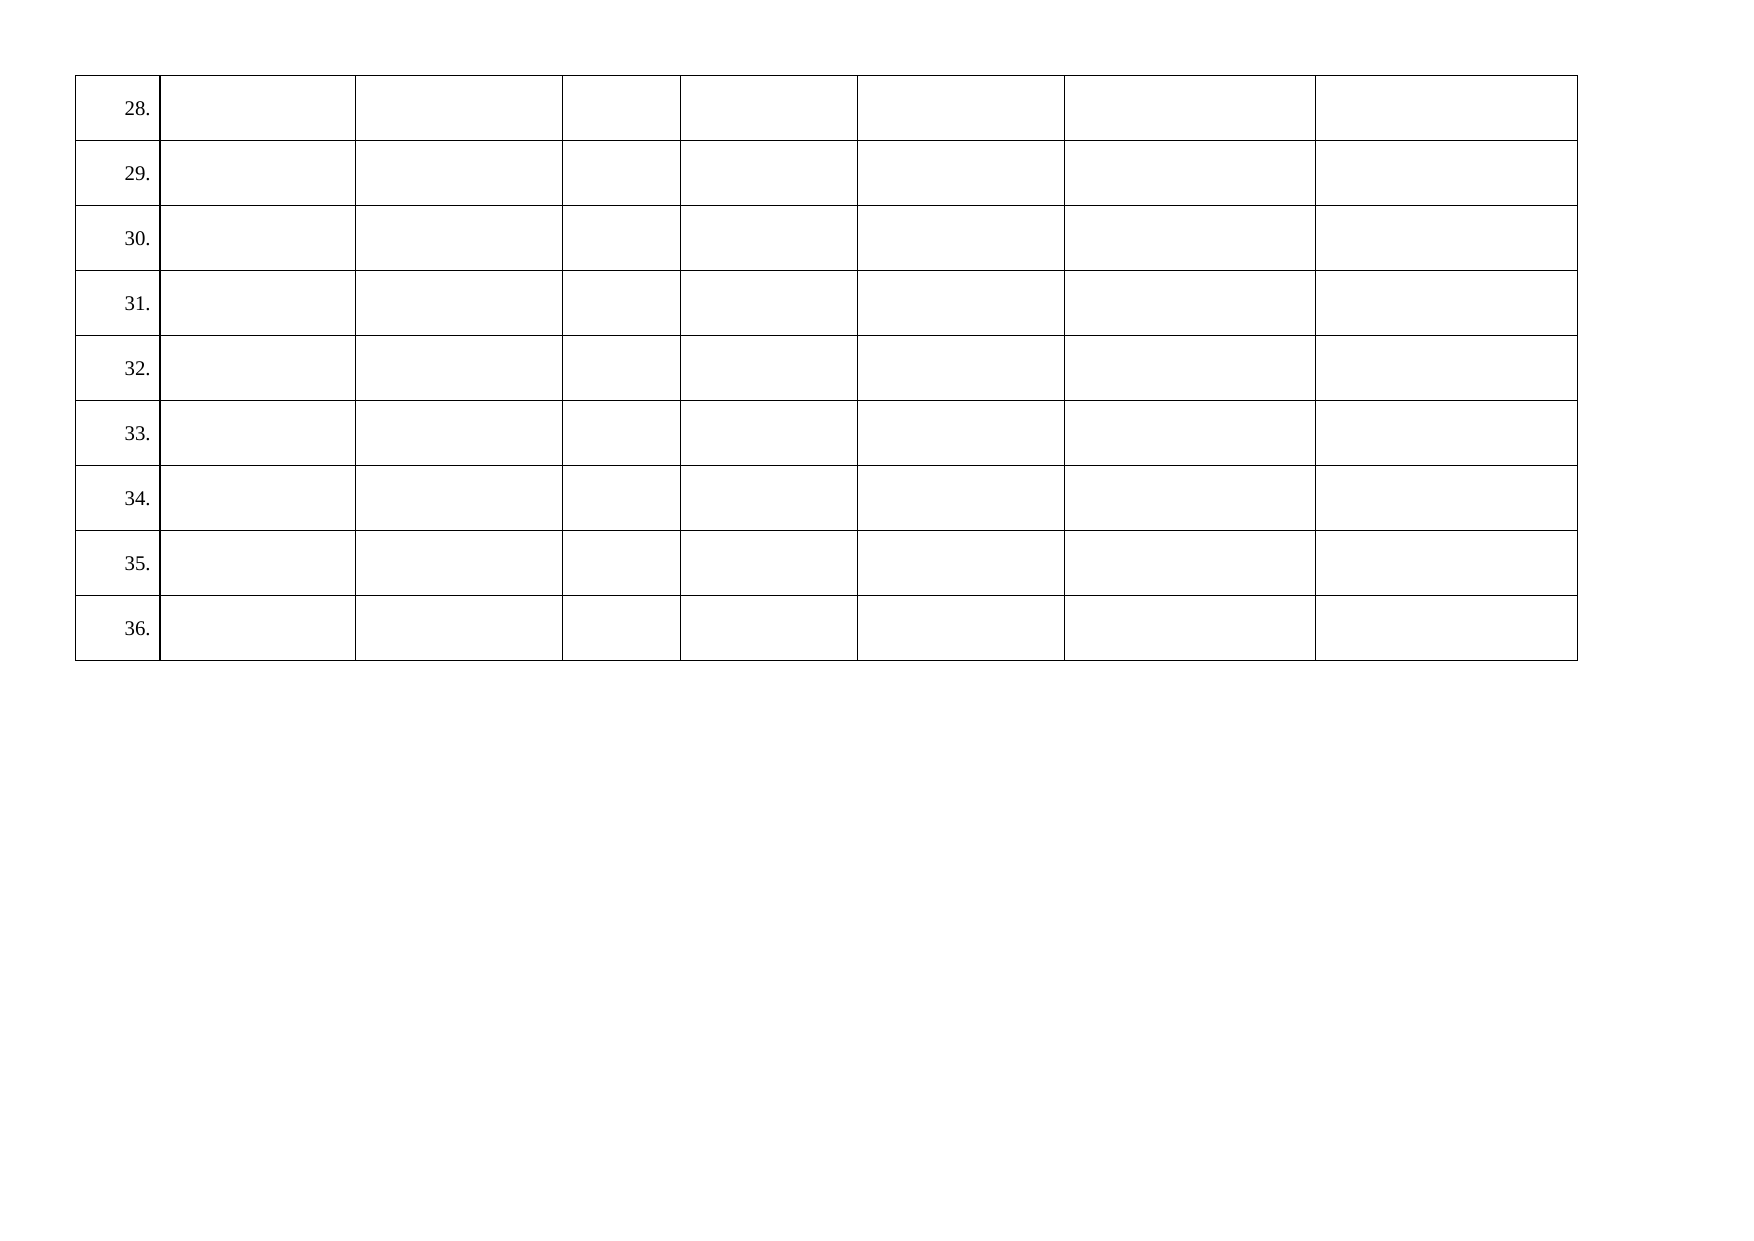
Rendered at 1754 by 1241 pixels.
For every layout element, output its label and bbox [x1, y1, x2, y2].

table_cell [681, 271, 857, 335]
table_cell [858, 466, 1064, 530]
table_cell [76, 336, 159, 400]
table_cell [356, 596, 562, 660]
table_cell [1316, 401, 1577, 465]
table_cell [161, 271, 355, 335]
table_cell [1065, 76, 1315, 140]
table_cell [563, 596, 680, 660]
table_cell [858, 596, 1064, 660]
table_cell [563, 531, 680, 595]
table_cell [76, 466, 159, 530]
table_cell [681, 141, 857, 205]
table_cell [356, 206, 562, 270]
table_cell [1316, 596, 1577, 660]
table_cell [76, 531, 159, 595]
table_cell [858, 336, 1064, 400]
table_cell [76, 271, 159, 335]
table_cell [1316, 271, 1577, 335]
table_cell [563, 141, 680, 205]
table_cell [356, 76, 562, 140]
table_cell [76, 76, 159, 140]
table_cell [1316, 336, 1577, 400]
table_cell [1065, 401, 1315, 465]
table_cell [858, 531, 1064, 595]
table_cell [161, 466, 355, 530]
table_cell [563, 206, 680, 270]
table_cell [1316, 206, 1577, 270]
table_cell [161, 76, 355, 140]
table_cell [356, 336, 562, 400]
table_cell [161, 141, 355, 205]
table_cell [161, 206, 355, 270]
table_cell [76, 401, 159, 465]
table_cell [681, 596, 857, 660]
table_cell [1065, 336, 1315, 400]
table_cell [563, 466, 680, 530]
table_cell [1065, 531, 1315, 595]
table_cell [161, 401, 355, 465]
table_cell [681, 206, 857, 270]
table_cell [356, 401, 562, 465]
table_cell [356, 466, 562, 530]
table_cell [858, 76, 1064, 140]
table_cell [858, 206, 1064, 270]
table_cell [858, 271, 1064, 335]
table_cell [1316, 466, 1577, 530]
table_cell [161, 336, 355, 400]
table_cell [161, 596, 355, 660]
table_cell [563, 76, 680, 140]
table_cell [681, 401, 857, 465]
table_cell [1316, 531, 1577, 595]
table_cell [76, 206, 159, 270]
table_cell [681, 531, 857, 595]
table_cell [76, 596, 159, 660]
table_cell [858, 401, 1064, 465]
table_cell [1316, 141, 1577, 205]
table_cell [681, 336, 857, 400]
table_cell [1065, 596, 1315, 660]
table_cell [563, 336, 680, 400]
table_cell [681, 466, 857, 530]
table_cell [1065, 141, 1315, 205]
table_cell [563, 271, 680, 335]
table_cell [76, 141, 159, 205]
table_cell [356, 531, 562, 595]
table_cell [858, 141, 1064, 205]
table_cell [681, 76, 857, 140]
table_cell [1065, 206, 1315, 270]
table_cell [1065, 466, 1315, 530]
table_cell [356, 141, 562, 205]
table_cell [1316, 76, 1577, 140]
table_cell [1065, 271, 1315, 335]
table_cell [161, 531, 355, 595]
table_cell [356, 271, 562, 335]
table_cell [563, 401, 680, 465]
